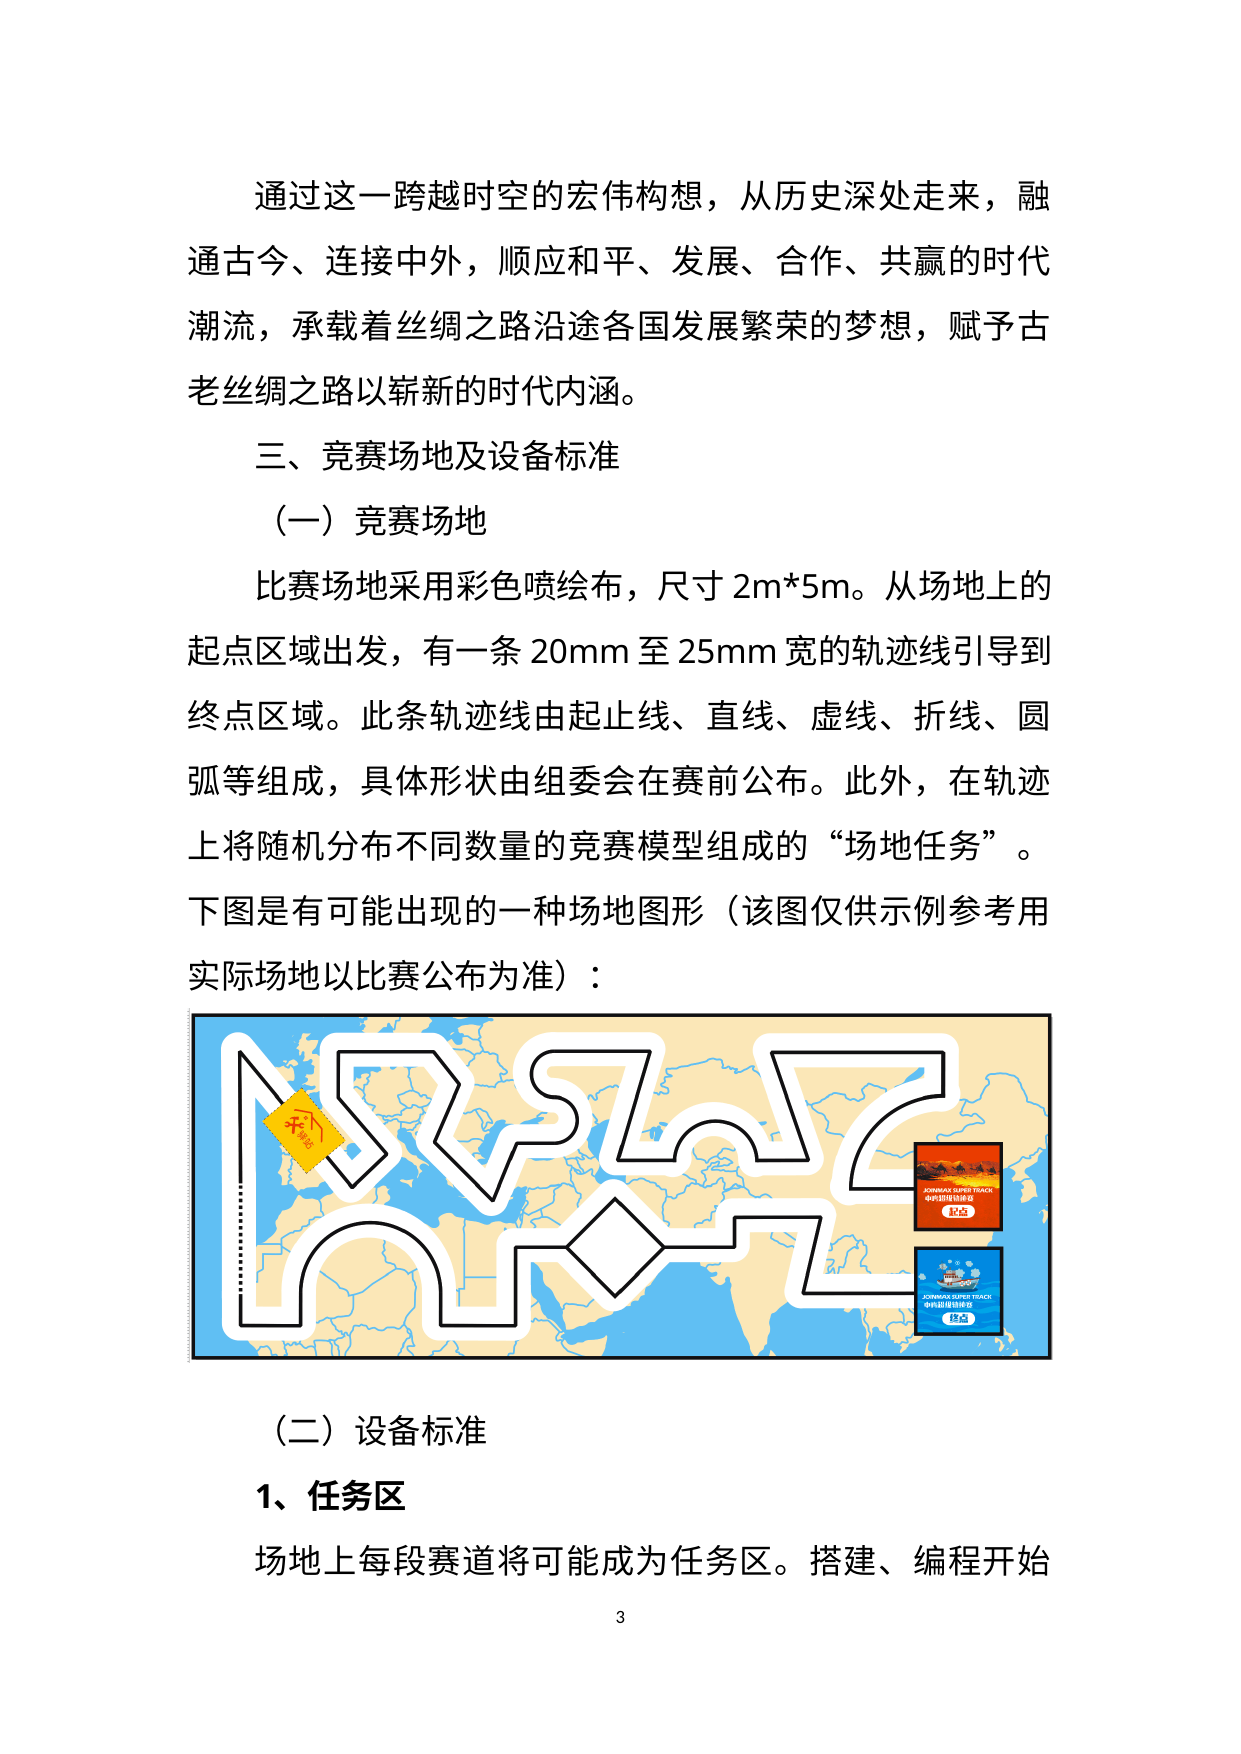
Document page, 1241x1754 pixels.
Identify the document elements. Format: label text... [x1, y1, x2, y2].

text 1、任务区 [187, 1462, 1053, 1527]
text （一）竞赛场地 [187, 487, 1053, 552]
text 通过这一跨越时空的宏伟构想，从历史深处走来，融通古今、连接中外，顺应和平、发展、合作、共赢的时代潮流，承载着丝绸之路沿途各国发展繁荣的梦想，赋予古老丝绸之路以崭新的时代内涵。 [187, 162, 1053, 422]
text 三、竞赛场地及设备标准 [187, 422, 1053, 487]
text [187, 1527, 1053, 1592]
picture [187, 1008, 1053, 1363]
text （二）设备标准 [187, 1397, 1053, 1462]
text 比赛场地采用彩色喷绘布，尺寸2m*5m。从场地上的起点区域出发，有一条20mm至25mm宽的轨迹线引导到终点区域。此条轨迹线由起止线、直线、虚线、折线、圆弧等组成，具体形状由组委会在赛前公布。此外，在轨迹上将随机分布不同数量的竞赛模型组成的“场地任务”。下图是有可能出现的一种场地图形（该图仅供示例参考用，实际场地以比赛公布为准）： [187, 552, 1053, 1007]
